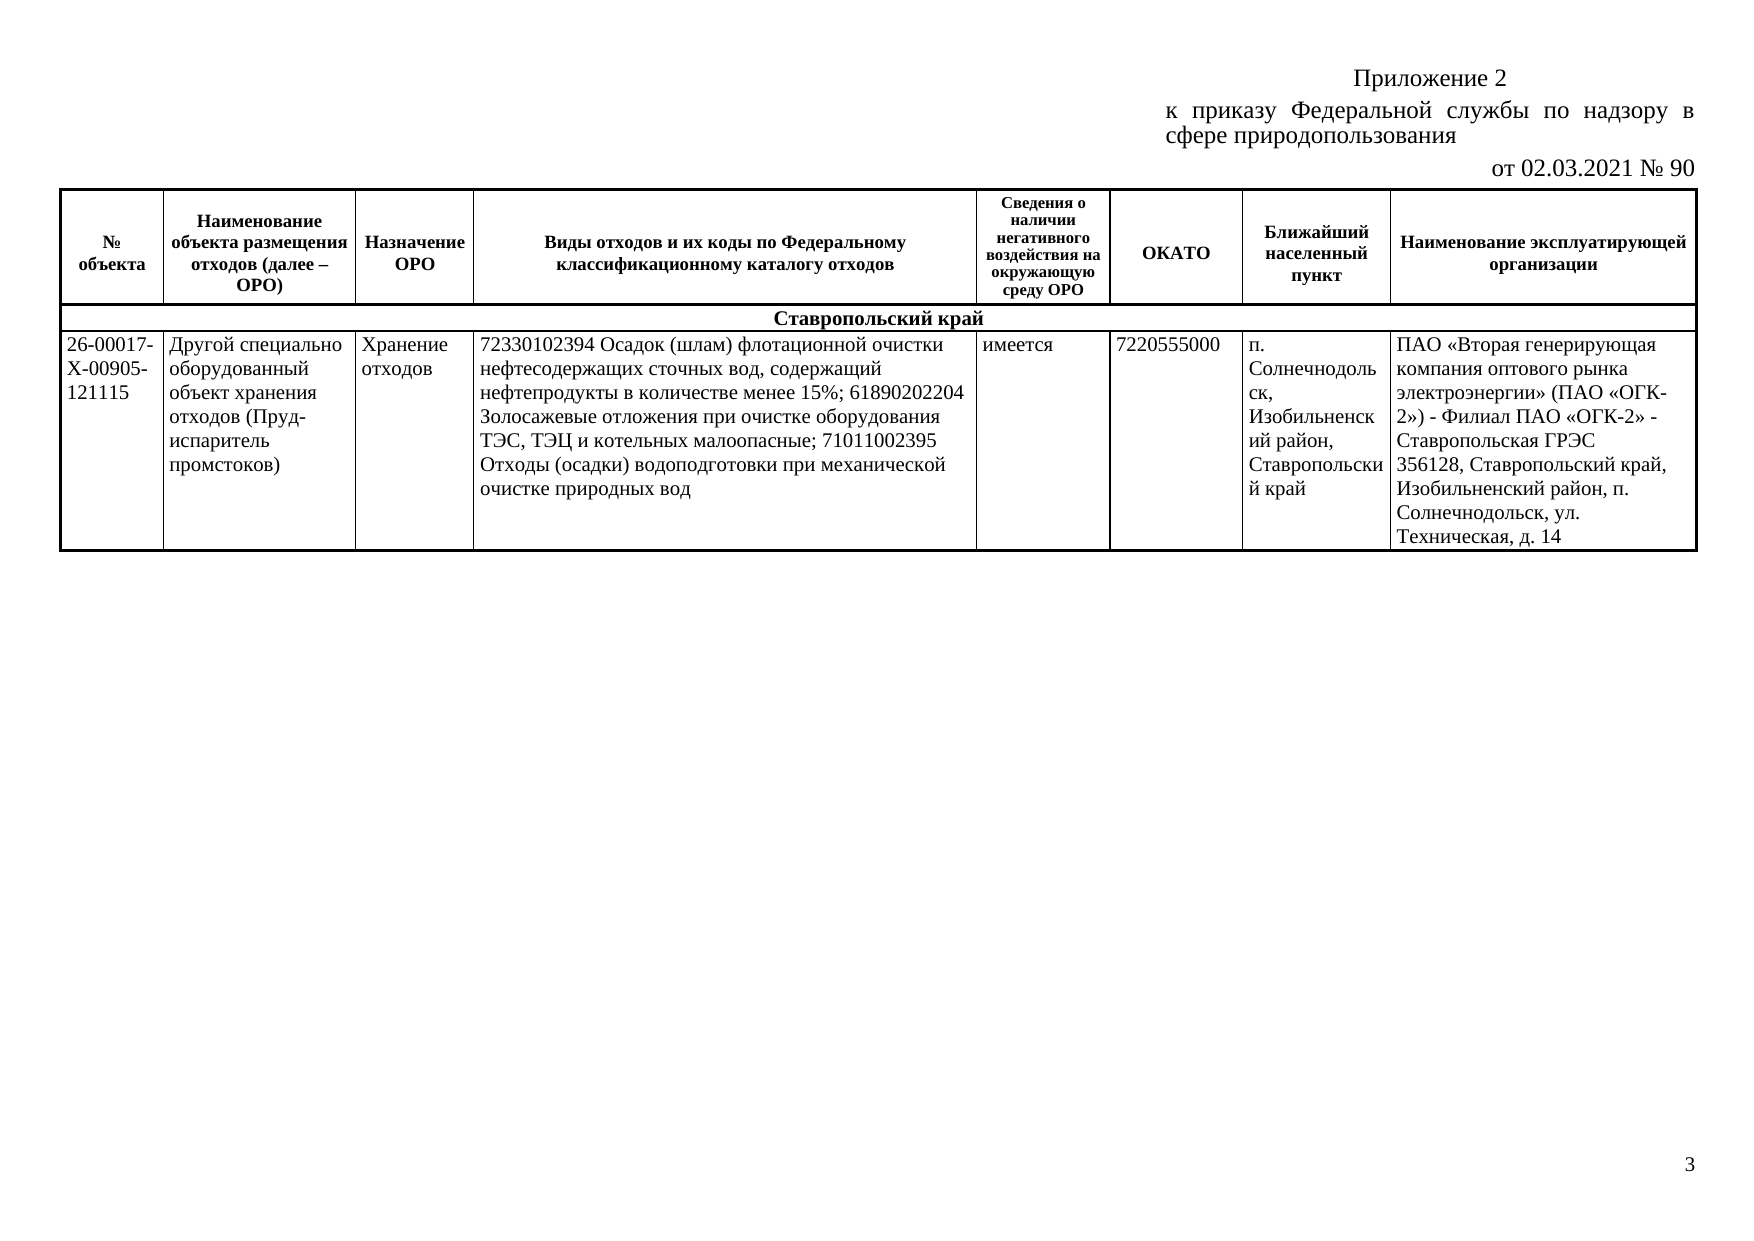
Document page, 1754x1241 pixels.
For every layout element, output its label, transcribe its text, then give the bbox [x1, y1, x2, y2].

table_cell Ставропольский край [62, 306, 1695, 330]
table_header Виды отходов и их коды по Федеральному классификационному каталогу отходов [474, 191, 976, 303]
table_cell 72330102394 Осадок (шлам) флотационной очистки нефтесодержащих сточных вод, содержащий нефтепродукты в количестве менее 15%; 61890202204 Золосажевые отложения при очистке оборудования ТЭС, ТЭЦ и котельных малоопасные; 71011002395 Отходы (осадки) водоподготовки при механической очистке природных вод [474, 332, 976, 548]
text от 02.03.2021 № 90 [1090, 155, 1695, 181]
table_header Наименование эксплуатирующей организации [1391, 191, 1695, 303]
text Приложение 2 [1165, 65, 1695, 91]
table_cell п. Солнечнодольск, Изобильненский район, Ставропольский край [1243, 332, 1390, 548]
table_header ОКАТО [1111, 191, 1242, 303]
table_cell Другой специально оборудованный объект хранения отходов (Пруд-испаритель промстоков) [164, 332, 355, 548]
table_cell ПАО «Вторая генерирующая компания оптового рынка электроэнергии» (ПАО «ОГК-2») - Филиал ПАО «ОГК-2» - Ставропольская ГРЭС 356128, Ставропольский край, Изобильненский район, п. Солнечнодольск, ул. Техническая, д. 14 [1391, 332, 1695, 548]
table_header Наименование объекта размещения отходов (далее – ОРО) [164, 191, 355, 303]
table_cell 7220555000 [1111, 332, 1242, 548]
table_header Ближайший населенный пункт [1243, 191, 1390, 303]
table_header Назначение ОРО [356, 191, 473, 303]
table_cell имеется [977, 332, 1109, 548]
text к приказу Федеральной службы по надзору в сфере природопользования [1165, 97, 1695, 149]
table_header № объекта [62, 191, 163, 303]
table_cell Хранение отходов [356, 332, 473, 548]
table_header Сведения о наличии негативного воздействия на окружающую среду ОРО [977, 191, 1109, 303]
table_cell 26-00017-Х-00905-121115 [62, 332, 163, 548]
